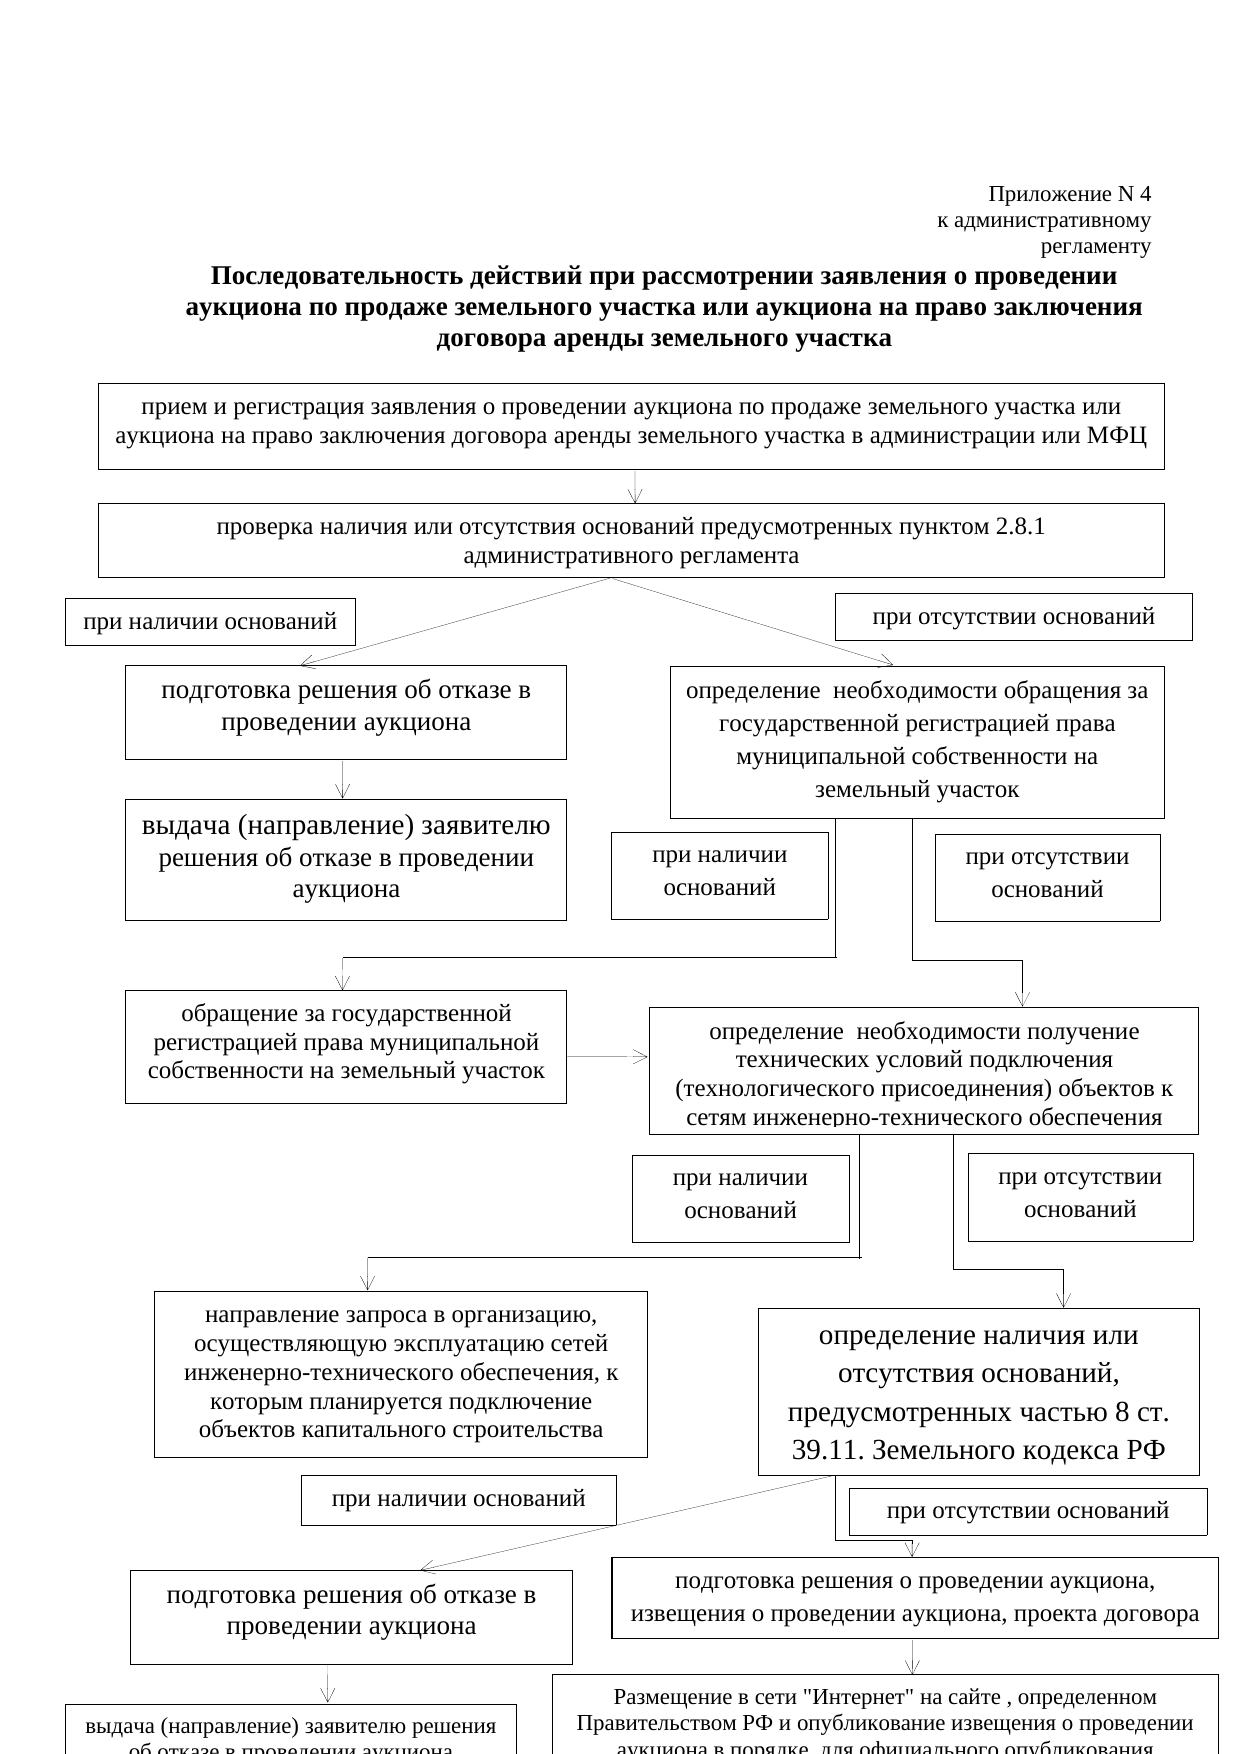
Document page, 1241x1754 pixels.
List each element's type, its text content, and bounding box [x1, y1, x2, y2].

text Приложение N 4 [177, 180, 1152, 206]
text к административному [177, 206, 1152, 232]
text регламенту [177, 232, 1152, 259]
text Последовательность действий при рассмотрении заявления о проведении аукциона по продаже земельного участка или аукциона на право заключения договора аренды земельного участка [177, 259, 1152, 352]
